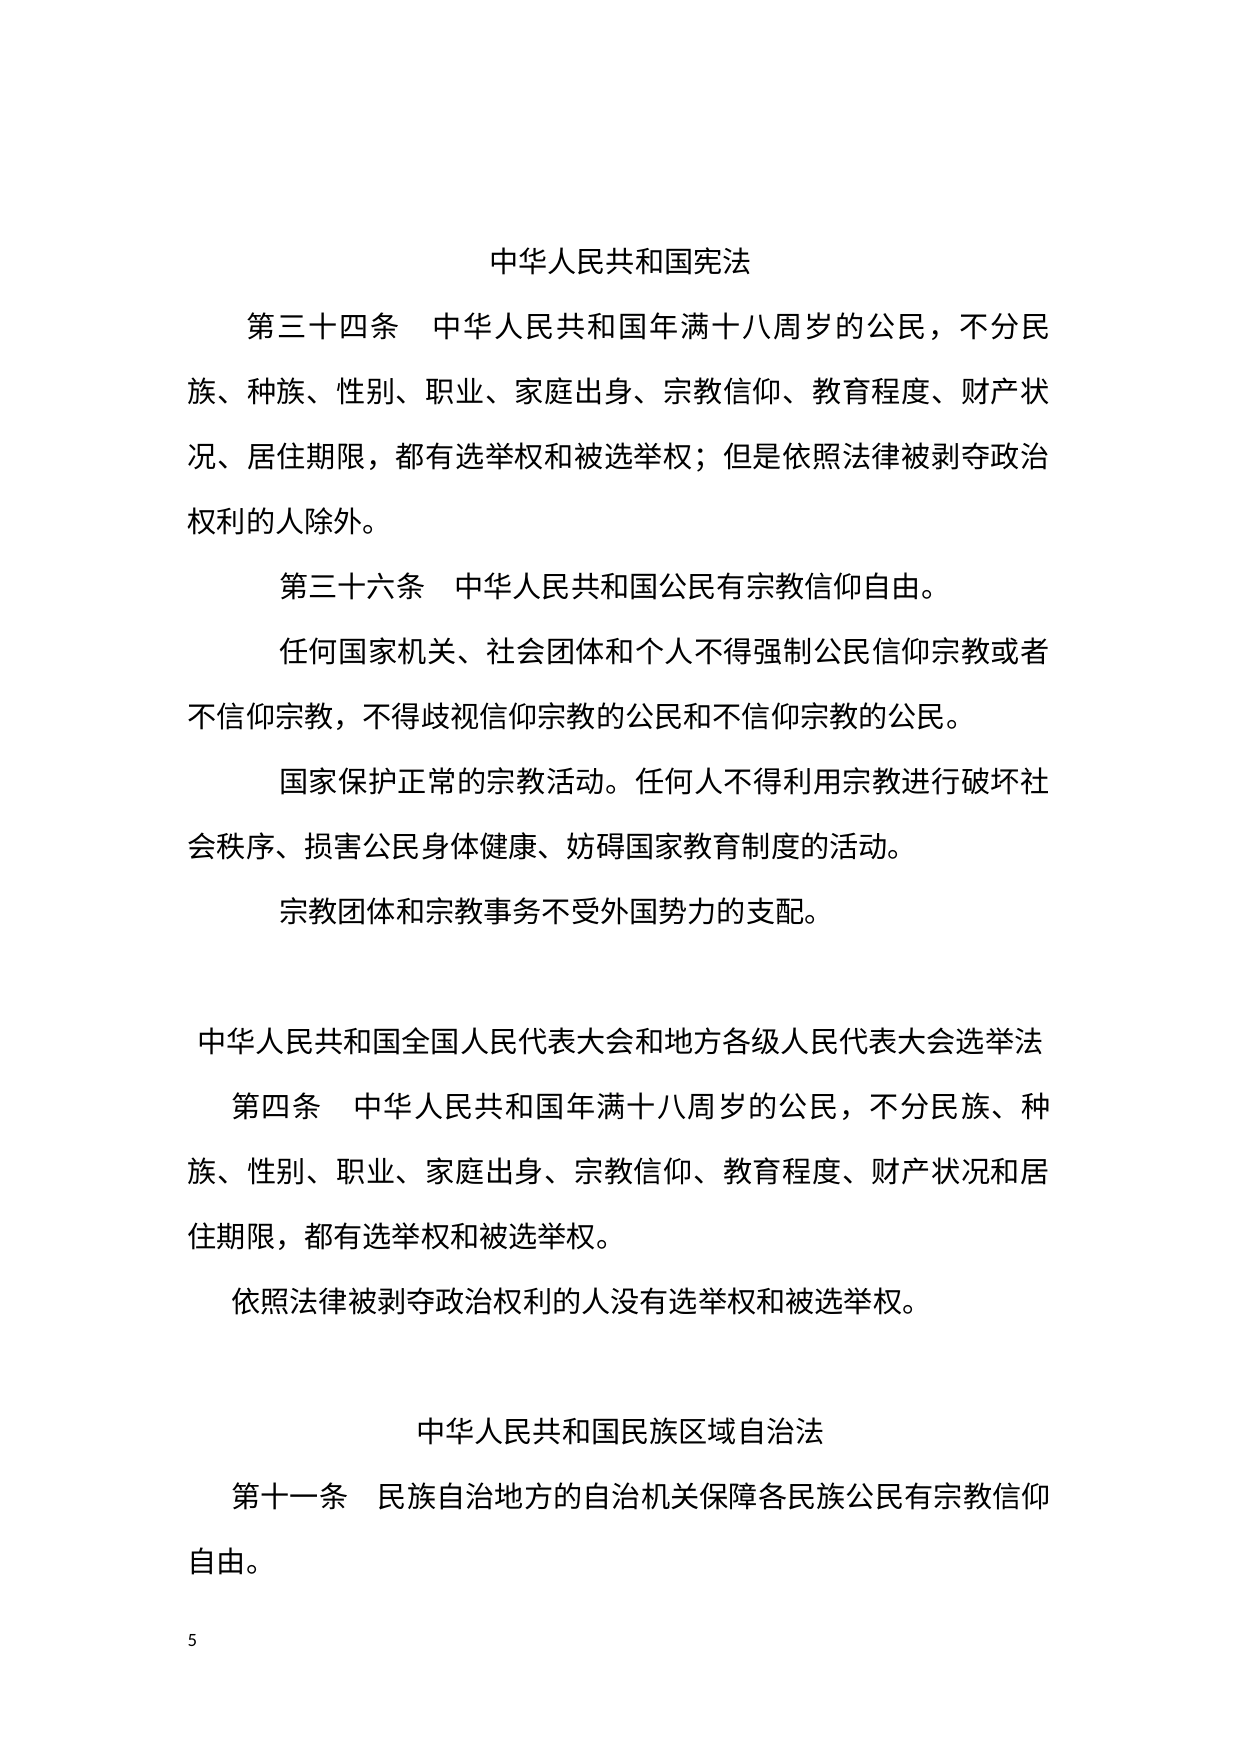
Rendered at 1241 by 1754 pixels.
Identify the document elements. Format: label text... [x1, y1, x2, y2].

subtitle 中华人民共和国全国人民代表大会和地方各级人民代表大会选举法 [187, 1007, 1053, 1072]
subtitle 中华人民共和国宪法 [187, 227, 1053, 292]
text 国家保护正常的宗教活动。任何人不得利用宗教进行破坏社会秩序、损害公民身体健康、妨碍国家教育制度的活动。 [187, 747, 1053, 877]
text 第十一条 民族自治地方的自治机关保障各民族公民有宗教信仰自由。 [187, 1462, 1053, 1592]
text 第三十六条 中华人民共和国公民有宗教信仰自由。 [187, 552, 1053, 617]
subtitle 中华人民共和国民族区域自治法 [187, 1397, 1053, 1462]
text 第三十四条 中华人民共和国年满十八周岁的公民，不分民族、种族、性别、职业、家庭出身、宗教信仰、教育程度、财产状况、居住期限，都有选举权和被选举权；但是依照法律被剥夺政治权利的人除外。 [187, 292, 1053, 552]
text 第四条 中华人民共和国年满十八周岁的公民，不分民族、种族、性别、职业、家庭出身、宗教信仰、教育程度、财产状况和居住期限，都有选举权和被选举权。 [187, 1072, 1053, 1267]
text 依照法律被剥夺政治权利的人没有选举权和被选举权。 [187, 1267, 1053, 1332]
text 宗教团体和宗教事务不受外国势力的支配。 [187, 877, 1053, 942]
text 任何国家机关、社会团体和个人不得强制公民信仰宗教或者不信仰宗教，不得歧视信仰宗教的公民和不信仰宗教的公民。 [187, 617, 1053, 747]
